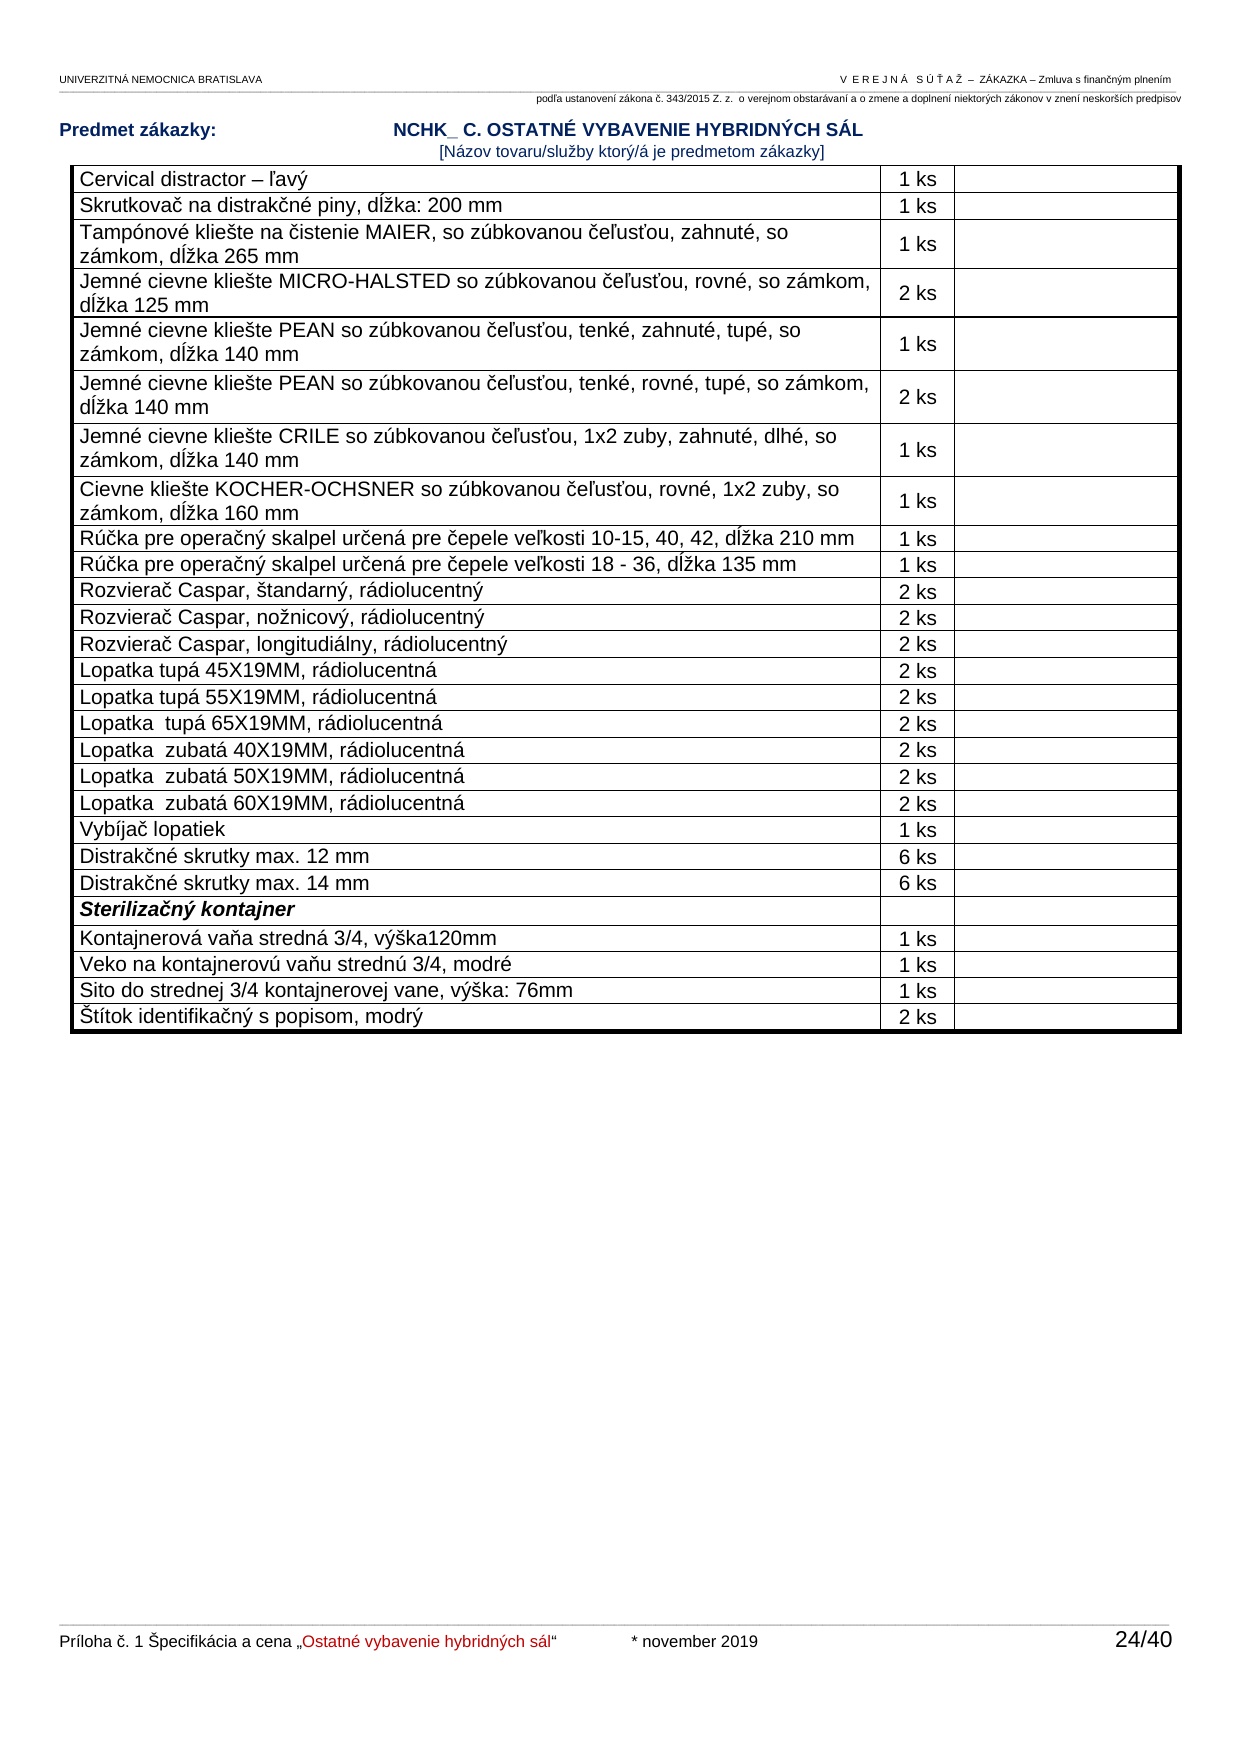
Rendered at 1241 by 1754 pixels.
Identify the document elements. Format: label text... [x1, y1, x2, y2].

table_cell [955, 477, 1177, 525]
table_cell 2 ks [881, 764, 954, 790]
table_cell [955, 526, 1177, 551]
table_cell Jemné cievne kliešte CRILE so zúbkovanou čeľusťou, 1x2 zuby, zahnuté, dlhé, so zámkom, dĺžka 140 mm [74, 424, 880, 476]
table_cell 1 ks [881, 552, 954, 577]
table_cell 1 ks [881, 978, 954, 1003]
table_cell 1 ks [881, 477, 954, 525]
table_cell 2 ks [881, 269, 954, 316]
table_cell 2 ks [881, 658, 954, 683]
table_cell Cervical distractor – ľavý [74, 166, 880, 192]
table_cell Lopatka zubatá 50X19MM, rádiolucentná [74, 764, 880, 790]
table_cell 2 ks [881, 605, 954, 630]
table_cell [955, 220, 1177, 267]
table_cell [955, 578, 1177, 604]
table_cell Rozvierač Caspar, longitudiálny, rádiolucentný [74, 631, 880, 657]
table_cell [955, 897, 1177, 925]
table_cell 1 ks [881, 526, 954, 551]
table_cell 2 ks [881, 791, 954, 816]
table_cell [955, 552, 1177, 577]
table_cell [955, 844, 1177, 869]
table_cell Lopatka tupá 45X19MM, rádiolucentná [74, 658, 880, 683]
table_cell Štítok identifikačný s popisom, modrý [74, 1004, 880, 1029]
table_cell Rúčka pre operačný skalpel určená pre čepele veľkosti 10-15, 40, 42, dĺžka 210 mm [74, 526, 880, 551]
table_cell 2 ks [881, 1004, 954, 1029]
table_cell Jemné cievne kliešte MICRO-HALSTED so zúbkovanou čeľusťou, rovné, so zámkom, dĺžka 125 mm [74, 269, 880, 316]
table_cell [955, 269, 1177, 316]
table_cell 1 ks [881, 952, 954, 977]
table_cell [955, 791, 1177, 816]
table_cell Sterilizačný kontajner [74, 897, 880, 925]
table_cell 1 ks [881, 220, 954, 267]
table_cell Rúčka pre operačný skalpel určená pre čepele veľkosti 18 - 36, dĺžka 135 mm [74, 552, 880, 577]
table_cell [955, 764, 1177, 790]
table_cell Sito do strednej 3/4 kontajnerovej vane, výška: 76mm [74, 978, 880, 1003]
table_cell Distrakčné skrutky max. 12 mm [74, 844, 880, 869]
table_cell 6 ks [881, 870, 954, 896]
table_cell 1 ks [881, 424, 954, 476]
table_cell 2 ks [881, 685, 954, 710]
table_cell [955, 711, 1177, 737]
table_cell [955, 658, 1177, 683]
table_cell Lopatka zubatá 40X19MM, rádiolucentná [74, 738, 880, 763]
table_cell [955, 1004, 1177, 1029]
table_cell [955, 631, 1177, 657]
table_cell 6 ks [881, 844, 954, 869]
table_cell [955, 371, 1177, 423]
table_cell 2 ks [881, 711, 954, 737]
table_cell 2 ks [881, 578, 954, 604]
table_cell 2 ks [881, 738, 954, 763]
table_cell 1 ks [881, 817, 954, 843]
table_cell [955, 424, 1177, 476]
table_cell Jemné cievne kliešte PEAN so zúbkovanou čeľusťou, tenké, zahnuté, tupé, so zámkom, dĺžka 140 mm [74, 318, 880, 369]
table_cell [955, 685, 1177, 710]
table_cell [955, 166, 1177, 192]
table_cell Jemné cievne kliešte PEAN so zúbkovanou čeľusťou, tenké, rovné, tupé, so zámkom, dĺžka 140 mm [74, 371, 880, 423]
table_cell [955, 926, 1177, 951]
table_cell 1 ks [881, 318, 954, 369]
table_cell Veko na kontajnerovú vaňu strednú 3/4, modré [74, 952, 880, 977]
table_cell Lopatka tupá 65X19MM, rádiolucentná [74, 711, 880, 737]
table_cell [955, 605, 1177, 630]
table_cell Cievne kliešte KOCHER-OCHSNER so zúbkovanou čeľusťou, rovné, 1x2 zuby, so zámkom, dĺžka 160 mm [74, 477, 880, 525]
table_cell [955, 193, 1177, 218]
table_cell Distrakčné skrutky max. 14 mm [74, 870, 880, 896]
table_cell Lopatka zubatá 60X19MM, rádiolucentná [74, 791, 880, 816]
table_cell Rozvierač Caspar, štandarný, rádiolucentný [74, 578, 880, 604]
table_cell 1 ks [881, 926, 954, 951]
table_cell 2 ks [881, 631, 954, 657]
table_cell Kontajnerová vaňa stredná 3/4, výška120mm [74, 926, 880, 951]
table_cell 1 ks [881, 166, 954, 192]
table_cell [955, 870, 1177, 896]
table_cell Lopatka tupá 55X19MM, rádiolucentná [74, 685, 880, 710]
table_cell [955, 978, 1177, 1003]
table_cell Tampónové kliešte na čistenie MAIER, so zúbkovanou čeľusťou, zahnuté, so zámkom, dĺžka 265 mm [74, 220, 880, 267]
table_cell [955, 738, 1177, 763]
table_cell Skrutkovač na distrakčné piny, dĺžka: 200 mm [74, 193, 880, 218]
table_cell 1 ks [881, 193, 954, 218]
table_cell [955, 952, 1177, 977]
table_cell 2 ks [881, 371, 954, 423]
table_cell Vybíjač lopatiek [74, 817, 880, 843]
table_cell Rozvierač Caspar, nožnicový, rádiolucentný [74, 605, 880, 630]
table_cell [881, 897, 954, 925]
table_cell [955, 318, 1177, 369]
table_cell [955, 817, 1177, 843]
